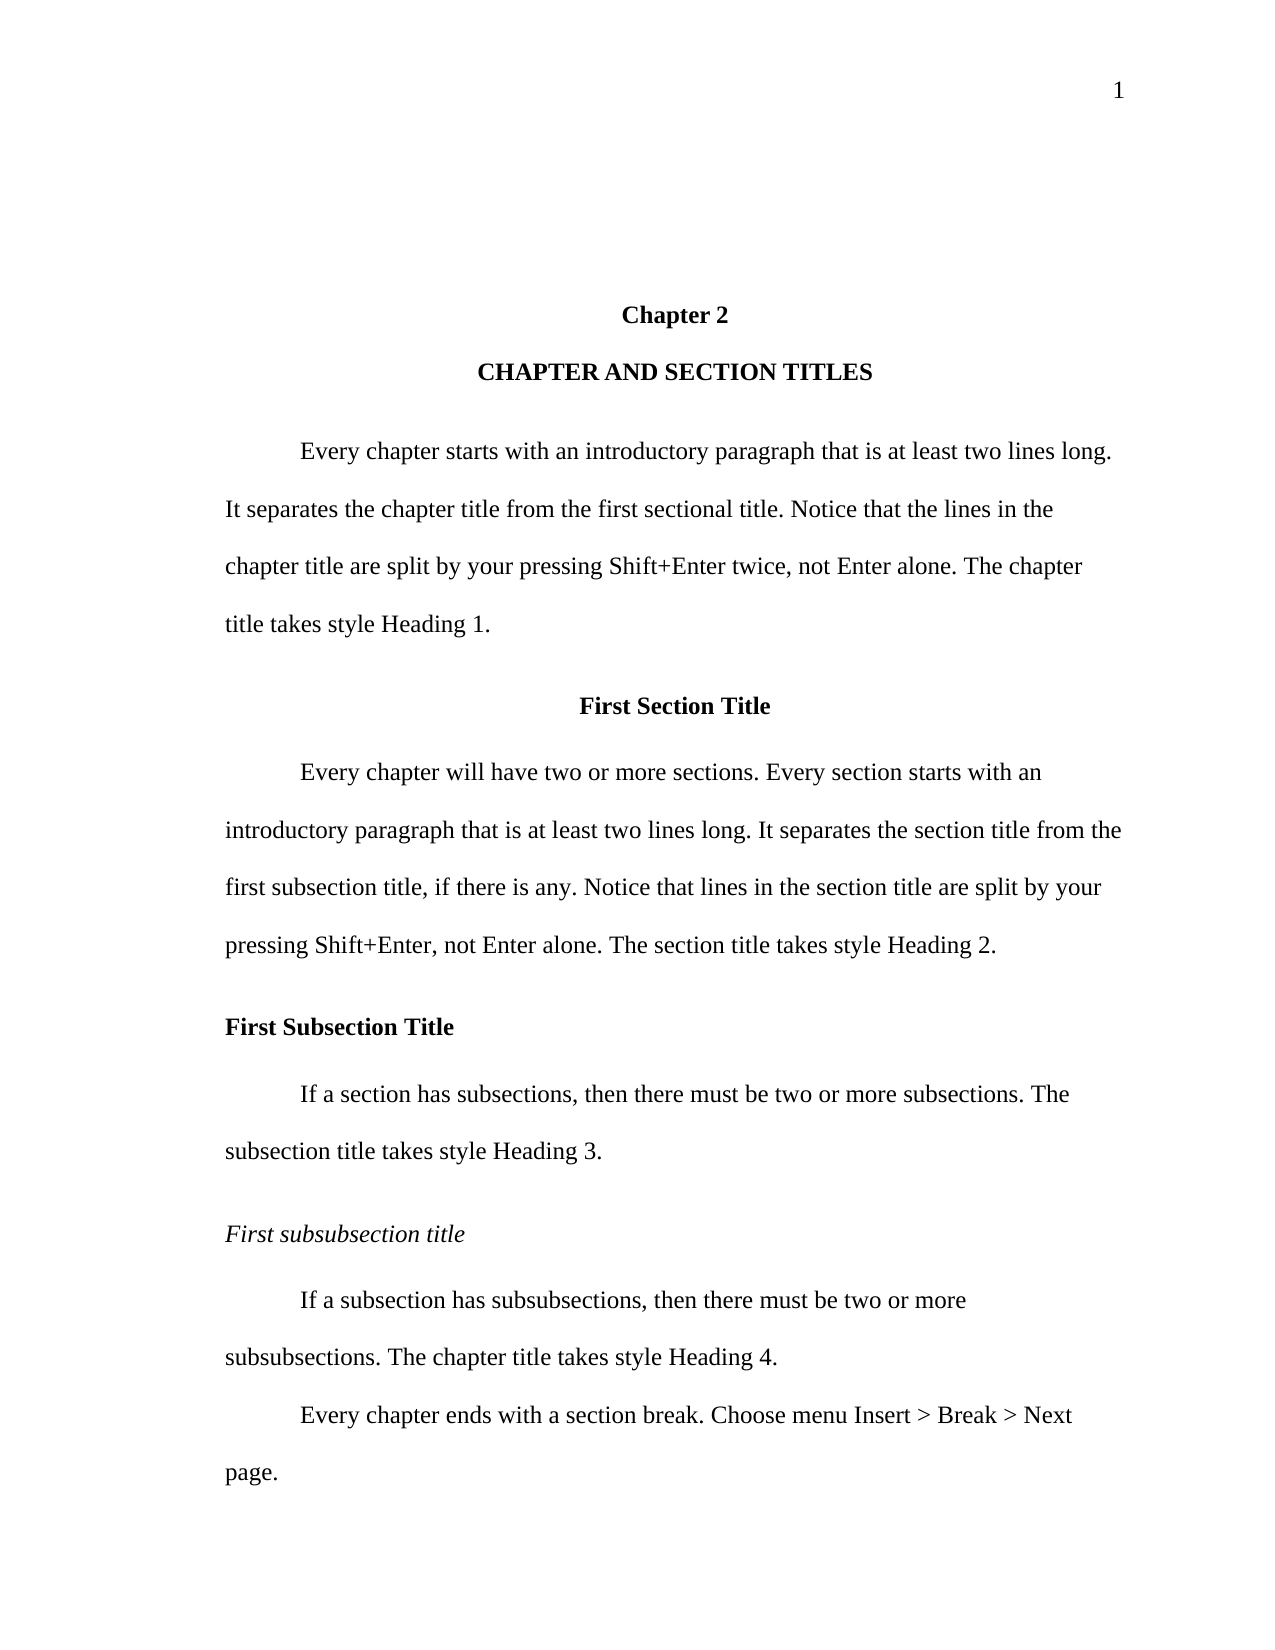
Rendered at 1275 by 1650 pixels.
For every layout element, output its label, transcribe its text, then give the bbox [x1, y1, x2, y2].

subtitle First Section Title [225, 691, 1125, 720]
text Every chapter ends with a section break. Choose menu Insert > Break > Next page. [225, 1400, 1125, 1486]
text If a section has subsections, then there must be two or more subsections. The subsection title takes style Heading 3. [225, 1079, 1125, 1165]
text Every chapter will have two or more sections. Every section starts with an introductory paragraph that is at least two lines long. It separates the section title from the first subsection title, if there is any. Notice that lines in the section title are split by your pressing Shift+Enter, not Enter alone. The section title takes style Heading 2. [225, 757, 1125, 959]
subtitle First Subsection Title [225, 1012, 1125, 1041]
subtitle Chapter 2 CHAPTER AND SECTION TITLES [225, 300, 1125, 386]
subtitle First subsubsection title [225, 1219, 1125, 1247]
text Every chapter starts with an introductory paragraph that is at least two lines long. It separates the chapter title from the first sectional title. Notice that the lines in the chapter title are split by your pressing Shift+Enter twice, not Enter alone. The chapter title takes style Heading 1. [225, 436, 1125, 637]
text If a subsection has subsubsections, then there must be two or more subsubsections. The chapter title takes style Heading 4. [225, 1285, 1125, 1371]
